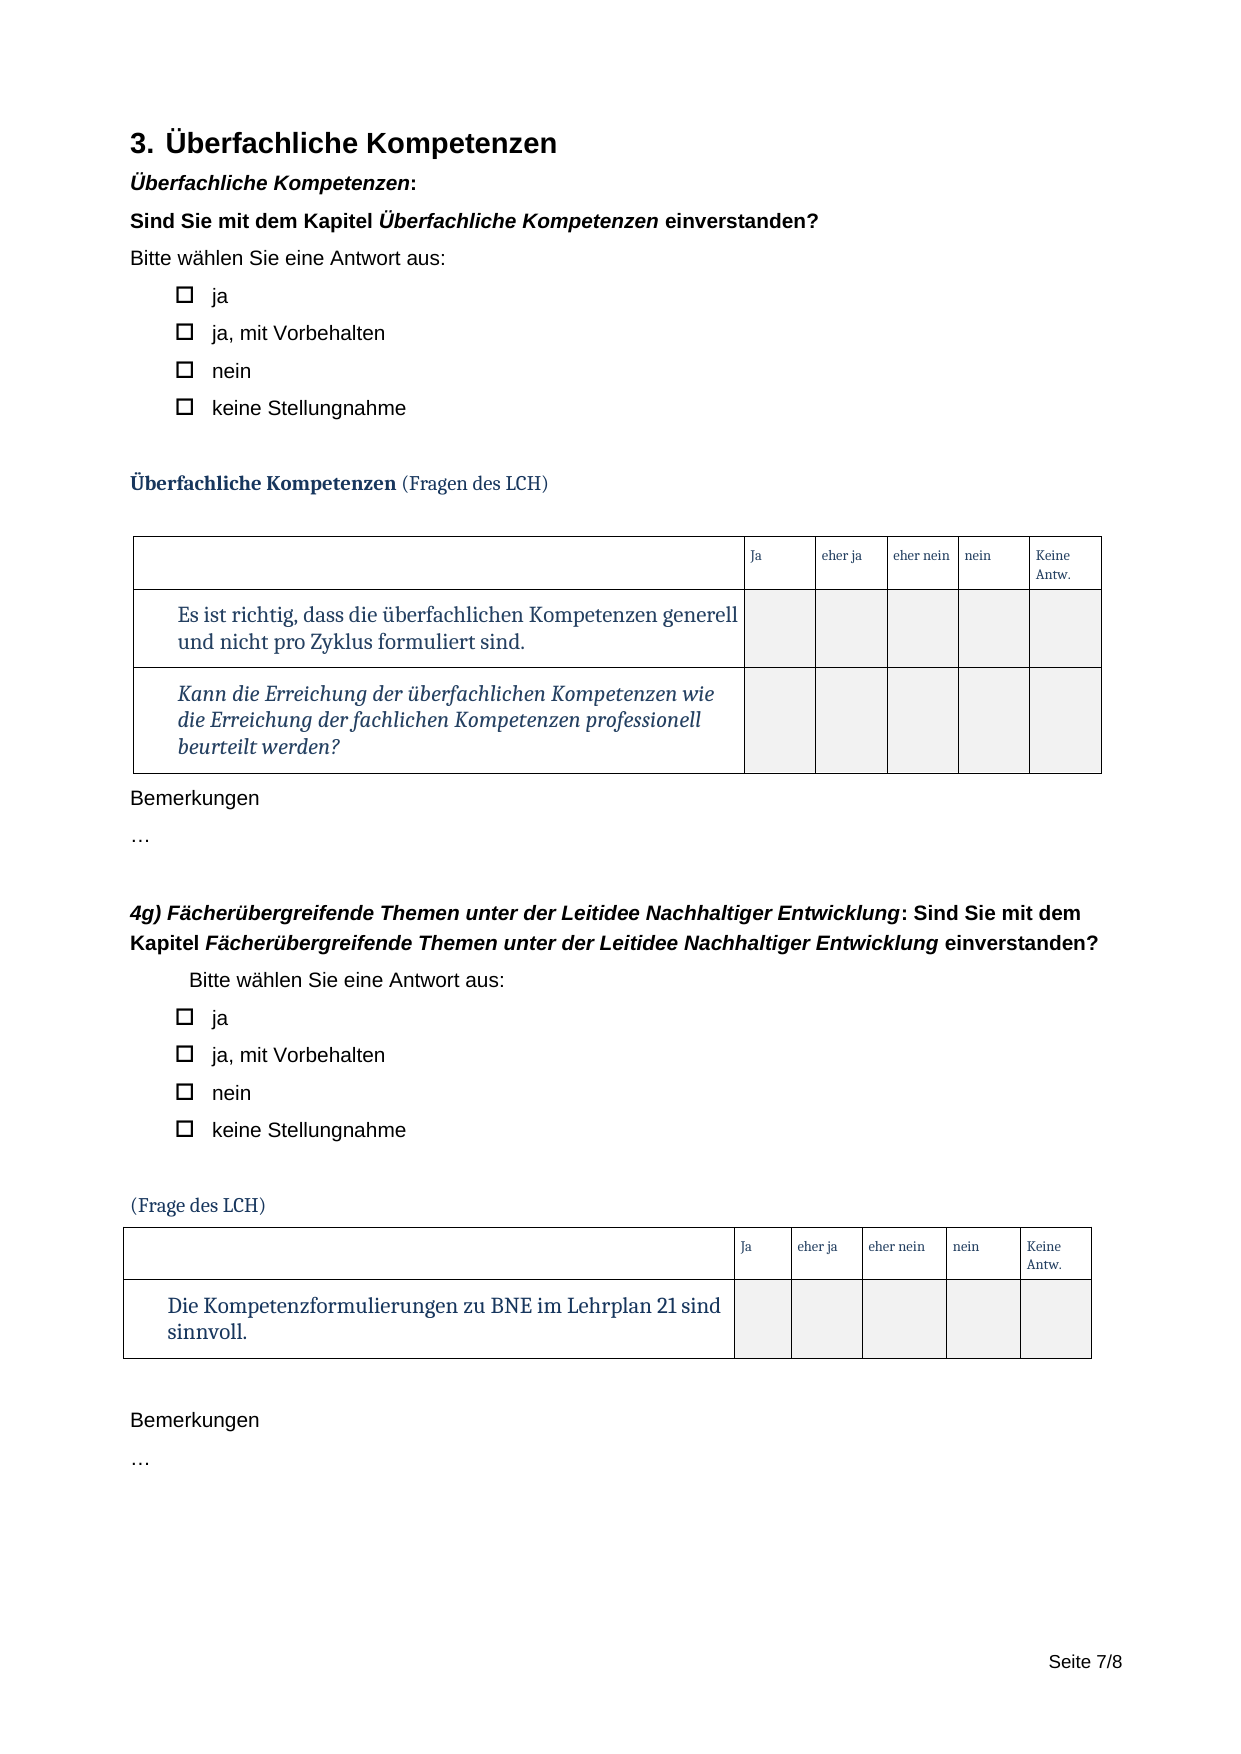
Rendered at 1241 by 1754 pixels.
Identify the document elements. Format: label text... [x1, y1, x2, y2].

text ja [174, 1002, 1122, 1031]
table_header nein [947, 1228, 1020, 1279]
table_cell [816, 590, 887, 667]
text Bitte wählen Sie eine Antwort aus: [130, 242, 1122, 272]
text (Frage des LCH) [130, 1189, 1122, 1218]
table_cell Kann die Erreichung der überfachlichen Kompetenzen wie die Erreichung der fachlichen Kompetenzen professionell beurteilt werden? [134, 668, 744, 772]
table_cell [792, 1280, 862, 1358]
text … [130, 819, 1122, 848]
table_header eher ja [792, 1228, 862, 1279]
text keine Stellungnahme [174, 1114, 1122, 1143]
table_cell [959, 668, 1029, 772]
text ja, mit Vorbehalten [174, 317, 1122, 347]
table_header Keine Antw. [1021, 1228, 1091, 1279]
subtitle Überfachliche Kompetenzen [130, 130, 1122, 159]
text Bemerkungen [130, 542, 1122, 811]
text 4g) Fächerübergreifende Themen unter der Leitidee Nachhaltiger Entwicklung: Sind Sie mit dem Kapitel Fächerübergreifende Themen unter der Leitidee Nachhaltiger Entwicklung einverstanden? [130, 897, 1122, 956]
text ja [174, 280, 1122, 309]
table_cell [959, 590, 1029, 667]
table_cell [1021, 1280, 1091, 1358]
table_cell Es ist richtig, dass die überfachlichen Kompetenzen generell und nicht pro Zyklus formuliert sind. [134, 590, 744, 667]
table_cell [888, 590, 958, 667]
text keine Stellungnahme [174, 392, 1122, 422]
table_header Ja [735, 1228, 791, 1279]
table_cell [735, 1280, 791, 1358]
text nein [174, 355, 1122, 384]
text … [130, 1442, 1122, 1471]
text Überfachliche Kompetenzen: [130, 167, 1122, 197]
table_header nein [959, 537, 1029, 588]
text Sind Sie mit dem Kapitel Überfachliche Kompetenzen einverstanden? [130, 205, 1122, 234]
text Bemerkungen [130, 1404, 1122, 1434]
table_cell Die Kompetenzformulierungen zu BNE im Lehrplan 21 sind sinnvoll. [124, 1280, 734, 1358]
table_cell [1030, 590, 1101, 667]
table_cell [863, 1280, 946, 1358]
table_header Ja [745, 537, 815, 588]
table_header [134, 537, 744, 588]
text nein [174, 1077, 1122, 1106]
table_cell [888, 668, 958, 772]
text Bitte wählen Sie eine Antwort aus: [189, 964, 1122, 993]
table_header Keine Antw. [1030, 537, 1101, 588]
table_cell [816, 668, 887, 772]
table_cell [1030, 668, 1101, 772]
list Überfachliche Kompetenzen (Fragen des LCH) [130, 467, 1122, 497]
table_cell [745, 590, 815, 667]
table_header eher nein [888, 537, 958, 588]
table_header eher ja [816, 537, 887, 588]
table_cell [947, 1280, 1020, 1358]
table_header [124, 1228, 734, 1279]
text ja, mit Vorbehalten [174, 1039, 1122, 1068]
table_header eher nein [863, 1228, 946, 1279]
table_cell [745, 668, 815, 772]
